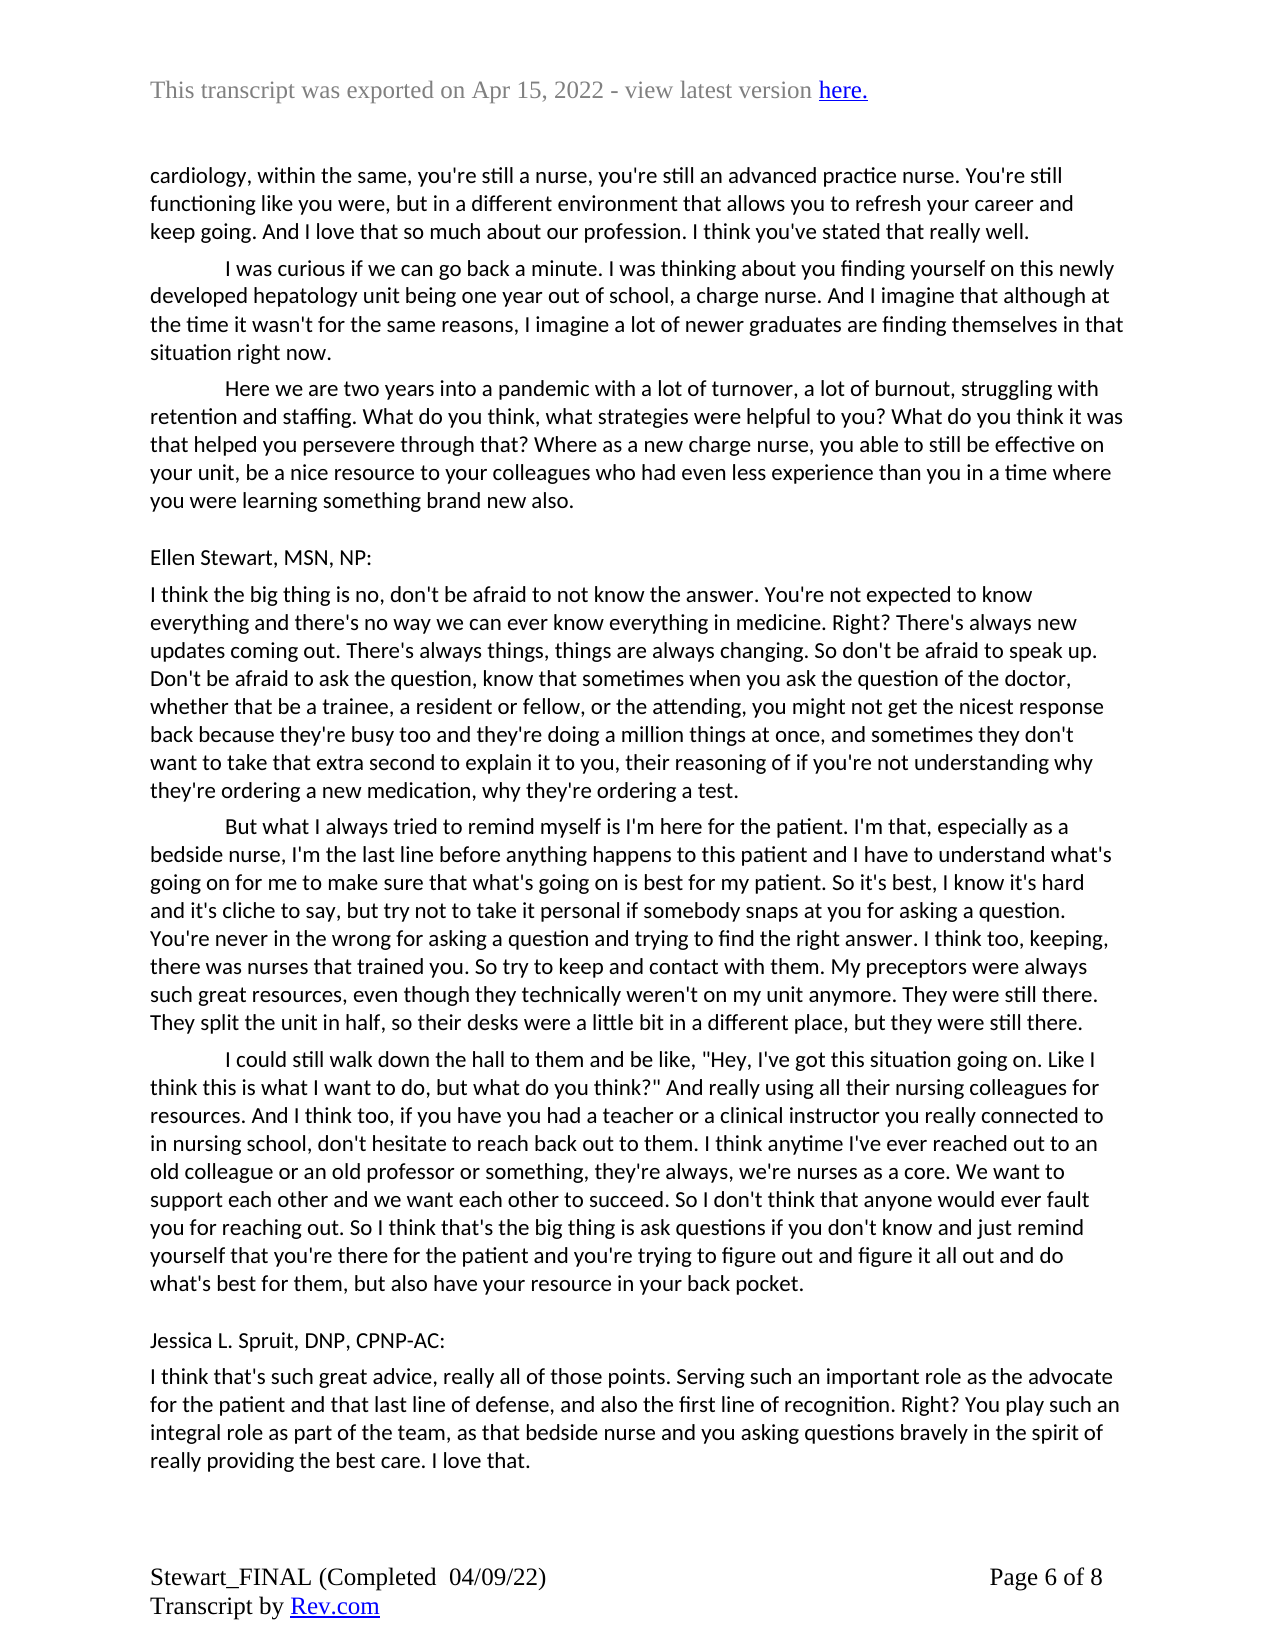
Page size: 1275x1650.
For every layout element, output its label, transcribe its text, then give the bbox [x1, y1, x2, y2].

text I think the big thing is no, don't be afraid to not know the answer. You're not expected to know everything and there's no way we can ever know everything in medicine. Right? There's always new updates coming out. There's always things, things are always changing. So don't be afraid to speak up. Don't be afraid to ask the question, know that sometimes when you ask the question of the doctor, whether that be a trainee, a resident or fellow, or the attending, you might not get the nicest response back because they're busy too and they're doing a million things at once, and sometimes they don't want to take that extra second to explain it to you, their reasoning of if you're not understanding why they're ordering a new medication, why they're ordering a test. [150, 580, 1125, 804]
text But what I always tried to remind myself is I'm here for the patient. I'm that, especially as a bedside nurse, I'm the last line before anything happens to this patient and I have to understand what's going on for me to make sure that what's going on is best for my patient. So it's best, I know it's hard and it's cliche to say, but try not to take it personal if somebody snaps at you for asking a question. You're never in the wrong for asking a question and trying to find the right answer. I think too, keeping, there was nurses that trained you. So try to keep and contact with them. My preceptors were always such great resources, even though they technically weren't on my unit anymore. They were still there. They split the unit in half, so their desks were a little bit in a different place, but they were still there. [150, 812, 1125, 1036]
text Ellen Stewart, MSN, NP: [150, 543, 1125, 571]
text I was curious if we can go back a minute. I was thinking about you finding yourself on this newly developed hepatology unit being one year out of school, a charge nurse. And I imagine that although at the time it wasn't for the same reasons, I imagine a lot of newer graduates are finding themselves in that situation right now. [150, 254, 1125, 366]
text Jessica L. Spruit, DNP, CPNP-AC: [150, 1326, 1125, 1354]
text I could still walk down the hall to them and be like, "Hey, I've got this situation going on. Like I think this is what I want to do, but what do you think?" And really using all their nursing colleagues for resources. And I think too, if you have you had a teacher or a clinical instructor you really connected to in nursing school, don't hesitate to reach back out to them. I think anytime I've ever reached out to an old colleague or an old professor or something, they're always, we're nurses as a core. We want to support each other and we want each other to succeed. So I don't think that anyone would ever fault you for reaching out. So I think that's the big thing is ask questions if you don't know and just remind yourself that you're there for the patient and you're trying to figure out and figure it all out and do what's best for them, but also have your resource in your back pocket. [150, 1045, 1125, 1297]
text I think that's such great advice, really all of those points. Serving such an important role as the advocate for the patient and that last line of defense, and also the first line of recognition. Right? You play such an integral role as part of the team, as that bedside nurse and you asking questions bravely in the spirit of really providing the best care. I love that. [150, 1362, 1125, 1474]
text Here we are two years into a pandemic with a lot of turnover, a lot of burnout, struggling with retention and staffing. What do you think, what strategies were helpful to you? What do you think it was that helped you persevere through that? Where as a new charge nurse, you able to still be effective on your unit, be a nice resource to your colleagues who had even less experience than you in a time where you were learning something brand new also. [150, 374, 1125, 514]
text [150, 161, 1125, 245]
